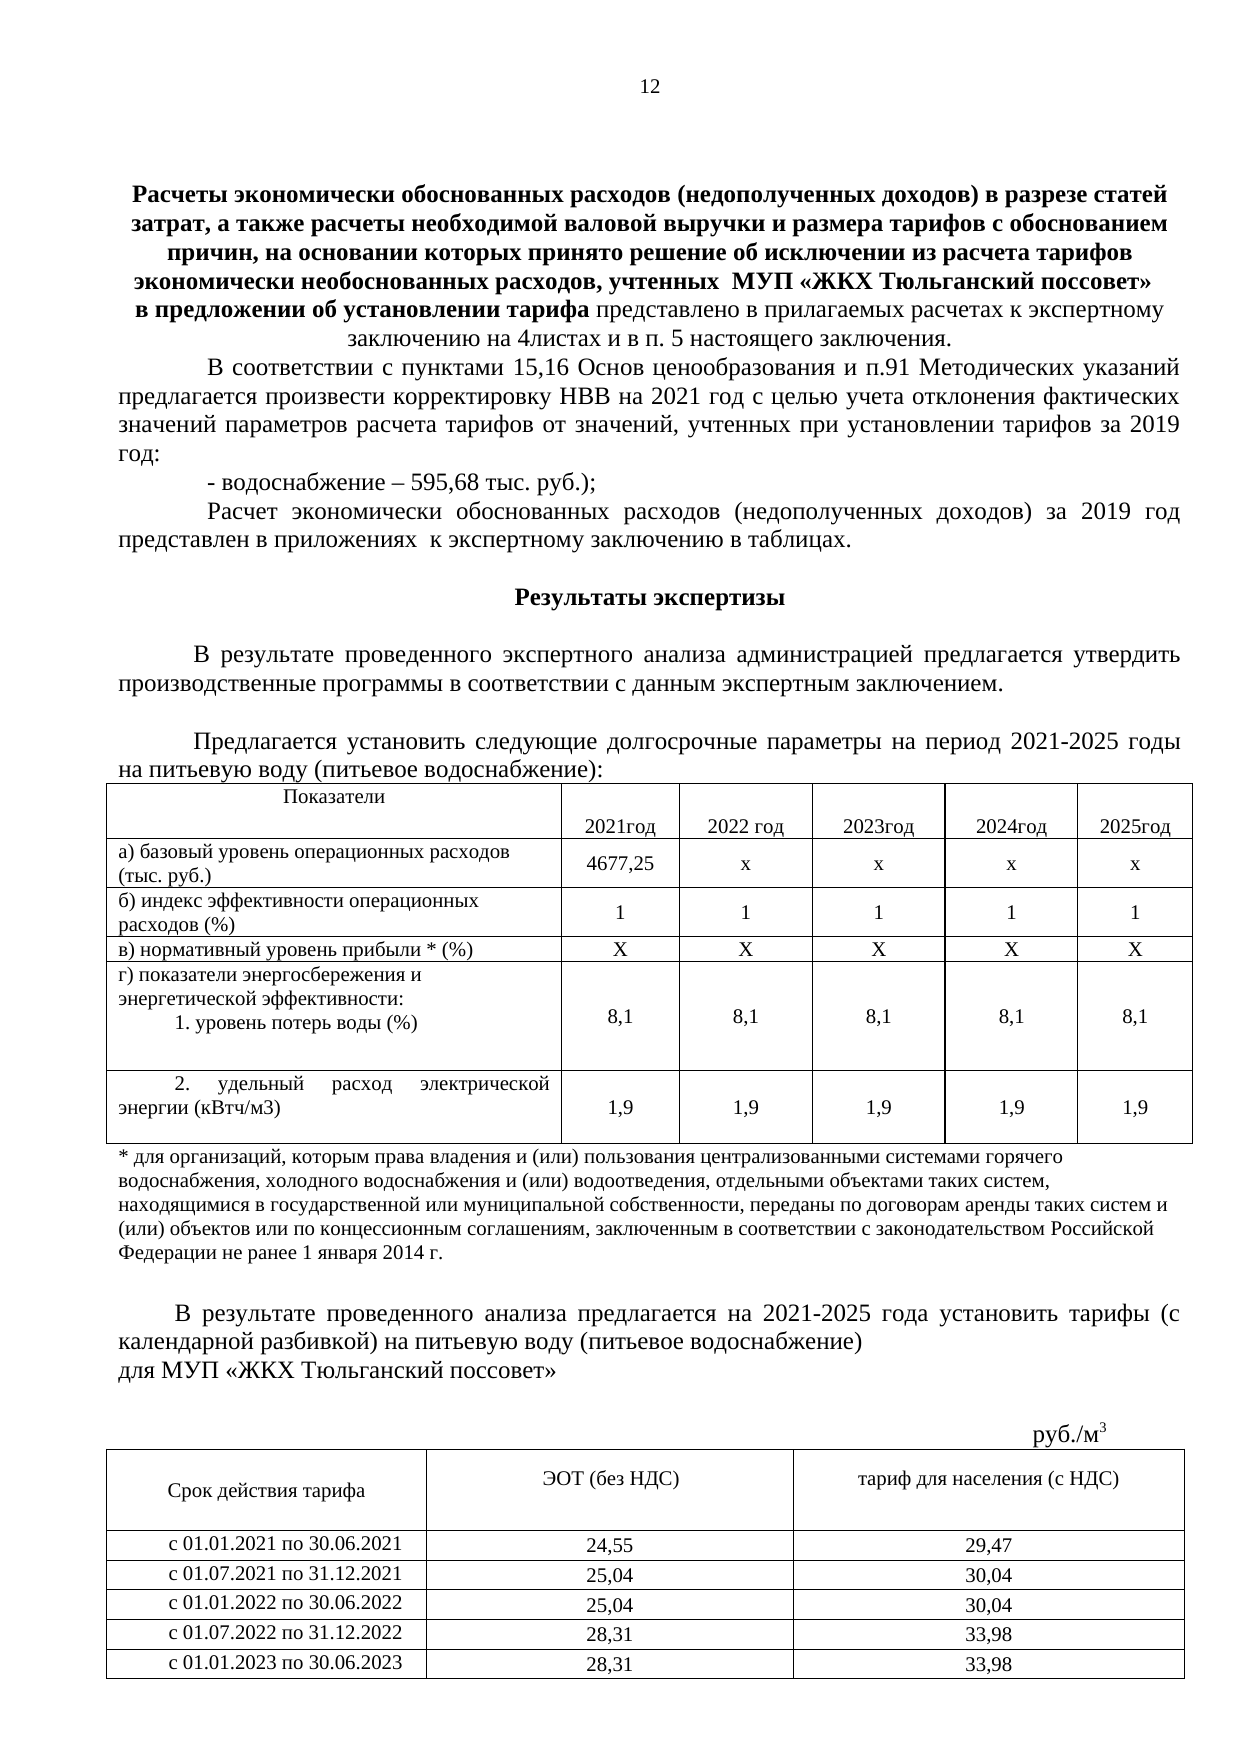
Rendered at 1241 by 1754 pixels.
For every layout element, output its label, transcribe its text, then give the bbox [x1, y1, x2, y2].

table_cell 8,1 [680, 962, 812, 1069]
table_cell 25,04 [427, 1590, 793, 1619]
table_cell 1,9 [813, 1071, 944, 1143]
table_cell х [946, 839, 1077, 887]
table_cell 1 [562, 888, 679, 936]
table_header Срок действия тарифа [107, 1450, 426, 1530]
table_cell Х [562, 937, 679, 961]
text Результаты экспертизы [118, 582, 1181, 611]
table_cell с 01.01.2022 по 30.06.2022 [107, 1590, 426, 1619]
table_cell 1,9 [680, 1071, 812, 1143]
table_cell 2. удельный расход электрической энергии (кВтч/м3) [107, 1071, 561, 1143]
table_cell Х [680, 937, 812, 961]
table_cell 1,9 [562, 1071, 679, 1143]
table_cell а) базовый уровень операционных расходов (тыс. руб.) [107, 839, 561, 887]
table_header 2022 год [680, 784, 812, 838]
text руб./м3 [118, 1417, 1106, 1448]
text Расчеты экономически обоснованных расходов (недополученных доходов) в разрезе статей затрат, а также расчеты необходимой валовой выручки и размера тарифов с обоснованием причин, на основании которых принято решение об исключении из расчета тарифов экономически необоснованных расходов, учтенных МУП «ЖКХ Тюльганский поссовет» [118, 179, 1181, 294]
table_cell 8,1 [813, 962, 944, 1069]
table_cell х [1078, 839, 1192, 887]
table_header тариф для населения (с НДС) [794, 1450, 1184, 1530]
table_cell 30,04 [794, 1590, 1184, 1619]
table_cell 28,31 [427, 1650, 793, 1678]
table_header 2023год [813, 784, 944, 838]
table_cell 1 [680, 888, 812, 936]
table_cell Х [1078, 937, 1192, 961]
table_cell 8,1 [562, 962, 679, 1069]
table_cell 29,47 [794, 1531, 1184, 1559]
table_cell 1 [1078, 888, 1192, 936]
table_cell 1 [813, 888, 944, 936]
table_cell 33,98 [794, 1620, 1184, 1648]
table_cell Х [946, 937, 1077, 961]
table_cell 24,55 [427, 1531, 793, 1559]
table_cell 28,31 [427, 1620, 793, 1648]
table_header 2021год [562, 784, 679, 838]
table_cell х [680, 839, 812, 887]
text В соответствии с пунктами 15,16 Основ ценообразования и п.91 Методических указаний предлагается произвести корректировку НВВ на 2021 год с целью учета отклонения фактических значений параметров расчета тарифов от значений, учтенных при установлении тарифов за 2019 год: [118, 352, 1181, 467]
text для МУП «ЖКХ Тюльганский поссовет» [118, 1355, 1181, 1384]
table_cell г) показатели энергосбережения и энергетической эффективности: 1. уровень потерь воды (%) [107, 962, 561, 1069]
table_cell 25,04 [427, 1561, 793, 1589]
table_cell 33,98 [794, 1650, 1184, 1678]
table_header ЭОТ (без НДС) [427, 1450, 793, 1530]
table_cell 4677,25 [562, 839, 679, 887]
table_header 2024год [946, 784, 1077, 838]
table_cell с 01.01.2021 по 30.06.2021 [107, 1531, 426, 1559]
text - водоснабжение – 595,68 тыс. руб.); [118, 467, 1181, 496]
text В результате проведенного анализа предлагается на 2021-2025 года установить тарифы (с календарной разбивкой) на питьевую воду (питьевое водоснабжение) [118, 1298, 1181, 1355]
table_cell 8,1 [1078, 962, 1192, 1069]
table_cell б) индекс эффективности операционных расходов (%) [107, 888, 561, 936]
table_cell с 01.01.2023 по 30.06.2023 [107, 1650, 426, 1678]
table_cell 1 [946, 888, 1077, 936]
table_cell с 01.07.2022 по 31.12.2022 [107, 1620, 426, 1648]
text Расчет экономически обоснованных расходов (недополученных доходов) за 2019 год представлен в приложениях к экспертному заключению в таблицах. [118, 496, 1181, 553]
table_cell 8,1 [946, 962, 1077, 1069]
text * для организаций, которым права владения и (или) пользования централизованными системами горячего водоснабжения, холодного водоснабжения и (или) водоотведения, отдельными объектами таких систем, находящимися в государственной или муниципальной собственности, переданы по договорам аренды таких систем и (или) объектов или по концессионным соглашениям, заключенным в соответствии с законодательством Российской Федерации не ранее 1 января . [118, 1144, 1181, 1264]
table_cell 30,04 [794, 1561, 1184, 1589]
table_cell с 01.07.2021 по 31.12.2021 [107, 1561, 426, 1589]
text Предлагается установить следующие долгосрочные параметры на период 2021-2025 годы на питьевую воду (питьевое водоснабжение): [118, 726, 1181, 783]
table_cell х [813, 839, 944, 887]
table_cell Х [813, 937, 944, 961]
table_header Показатели [107, 784, 561, 838]
text в предложении об установлении тарифа представлено в прилагаемых расчетах к экспертному заключению на 4листах и в п. 5 настоящего заключения. [118, 294, 1181, 352]
table_cell в) нормативный уровень прибыли * (%) [107, 937, 561, 961]
table_cell 1,9 [946, 1071, 1077, 1143]
text В результате проведенного экспертного анализа администрацией предлагается утвердить производственные программы в соответствии с данным экспертным заключением. [118, 639, 1181, 697]
table_header 2025год [1078, 784, 1192, 838]
table_cell 1,9 [1078, 1071, 1192, 1143]
